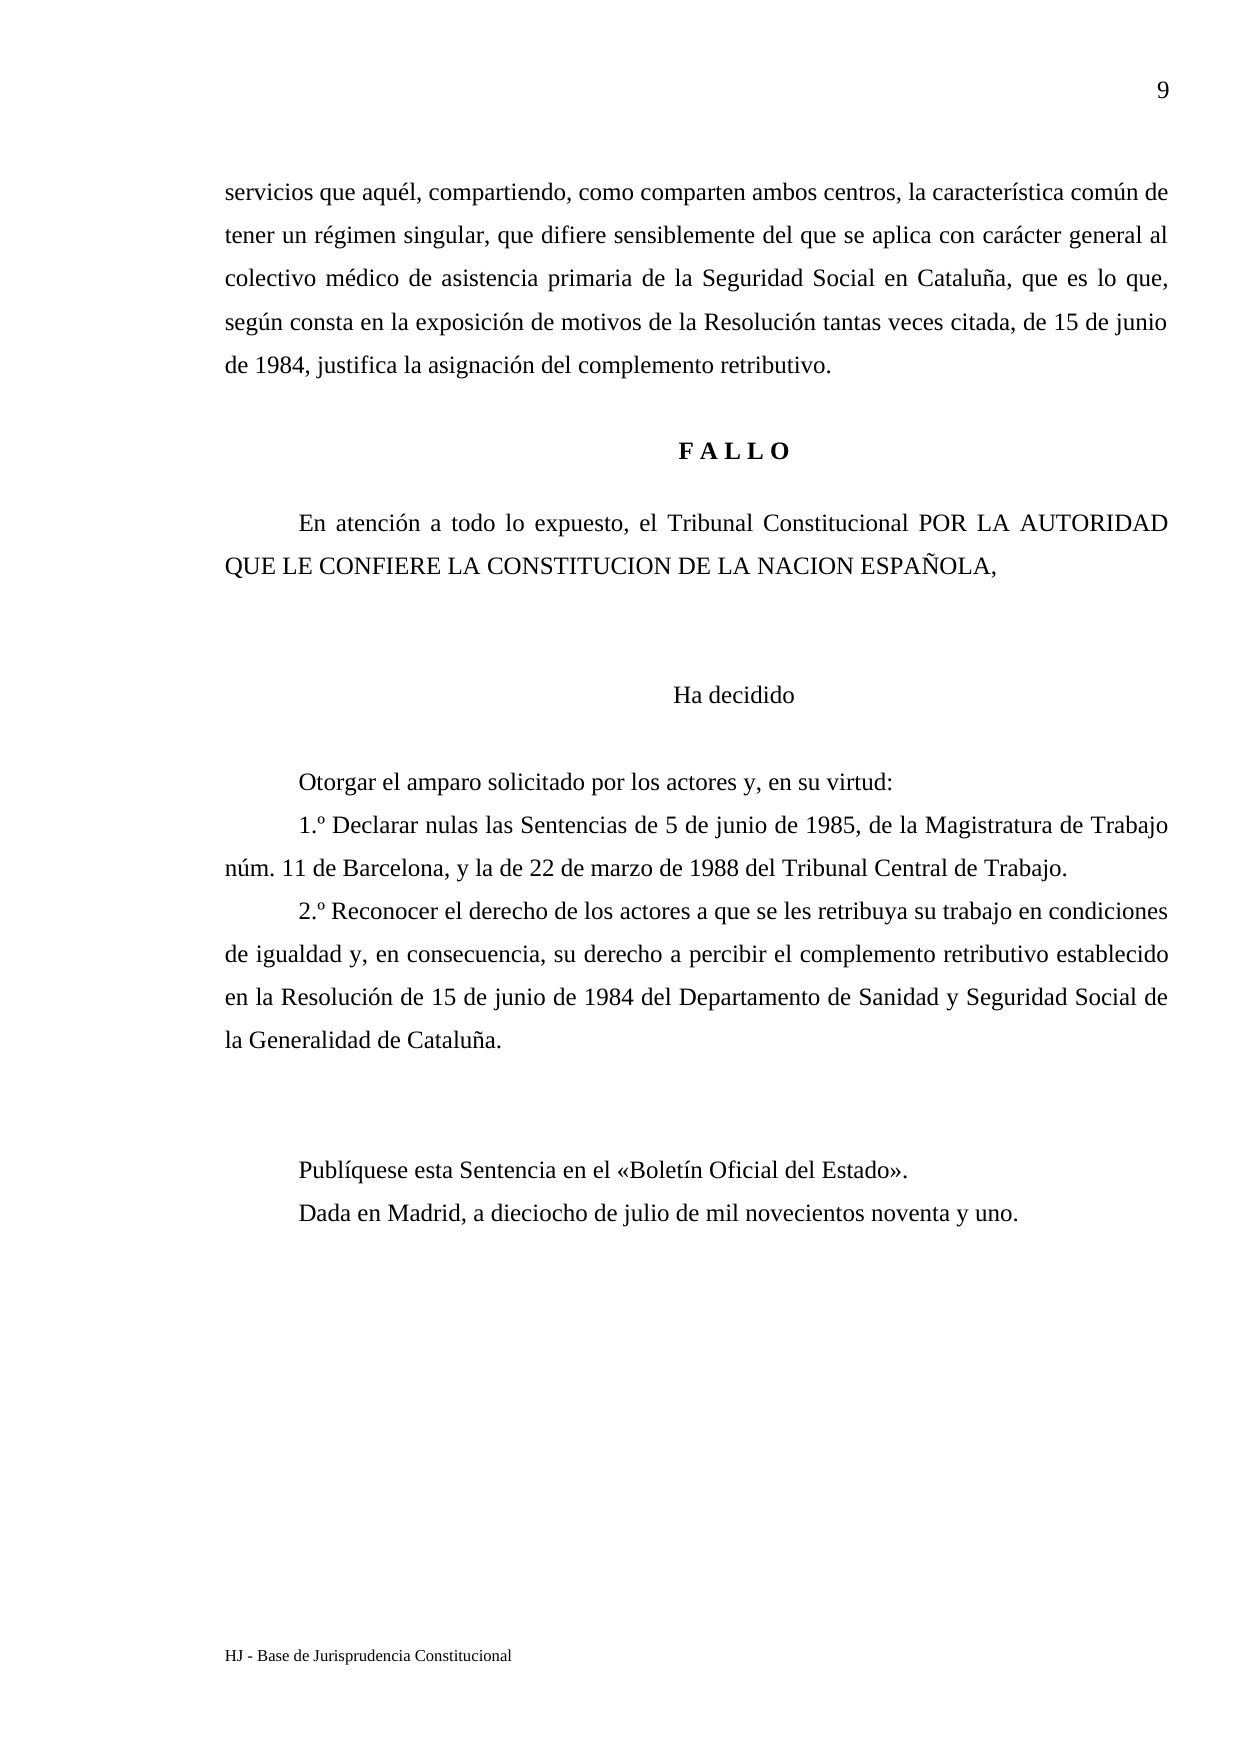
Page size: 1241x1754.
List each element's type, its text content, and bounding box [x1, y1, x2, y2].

text Publíquese esta Sentencia en el «Boletín Oficial del Estado». [224, 1155, 1169, 1183]
text Ha decidido [224, 680, 1169, 709]
text 1.º Declarar nulas las Sentencias de 5 de junio de 1985, de la Magistratura de Trabajo núm. 11 de Barcelona, y la de 22 de marzo de 1988 del Tribunal Central de Trabajo. [224, 810, 1169, 882]
subtitle F A L L O [224, 436, 1169, 465]
text Dada en Madrid, a dieciocho de julio de mil novecientos noventa y uno. [224, 1198, 1169, 1227]
text En atención a todo lo expuesto, el Tribunal Constitucional POR LA AUTORIDAD QUE LE CONFIERE LA CONSTITUCION DE LA NACION ESPAÑOLA, [224, 508, 1169, 580]
text Otorgar el amparo solicitado por los actores y, en su virtud: [224, 767, 1169, 795]
text 2.º Reconocer el derecho de los actores a que se les retribuya su trabajo en condiciones de igualdad y, en consecuencia, su derecho a percibir el complemento retributivo establecido en la Resolución de 15 de junio de 1984 del Departamento de Sanidad y Seguridad Social de la Generalidad de Cataluña. [224, 896, 1169, 1054]
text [224, 177, 1169, 378]
